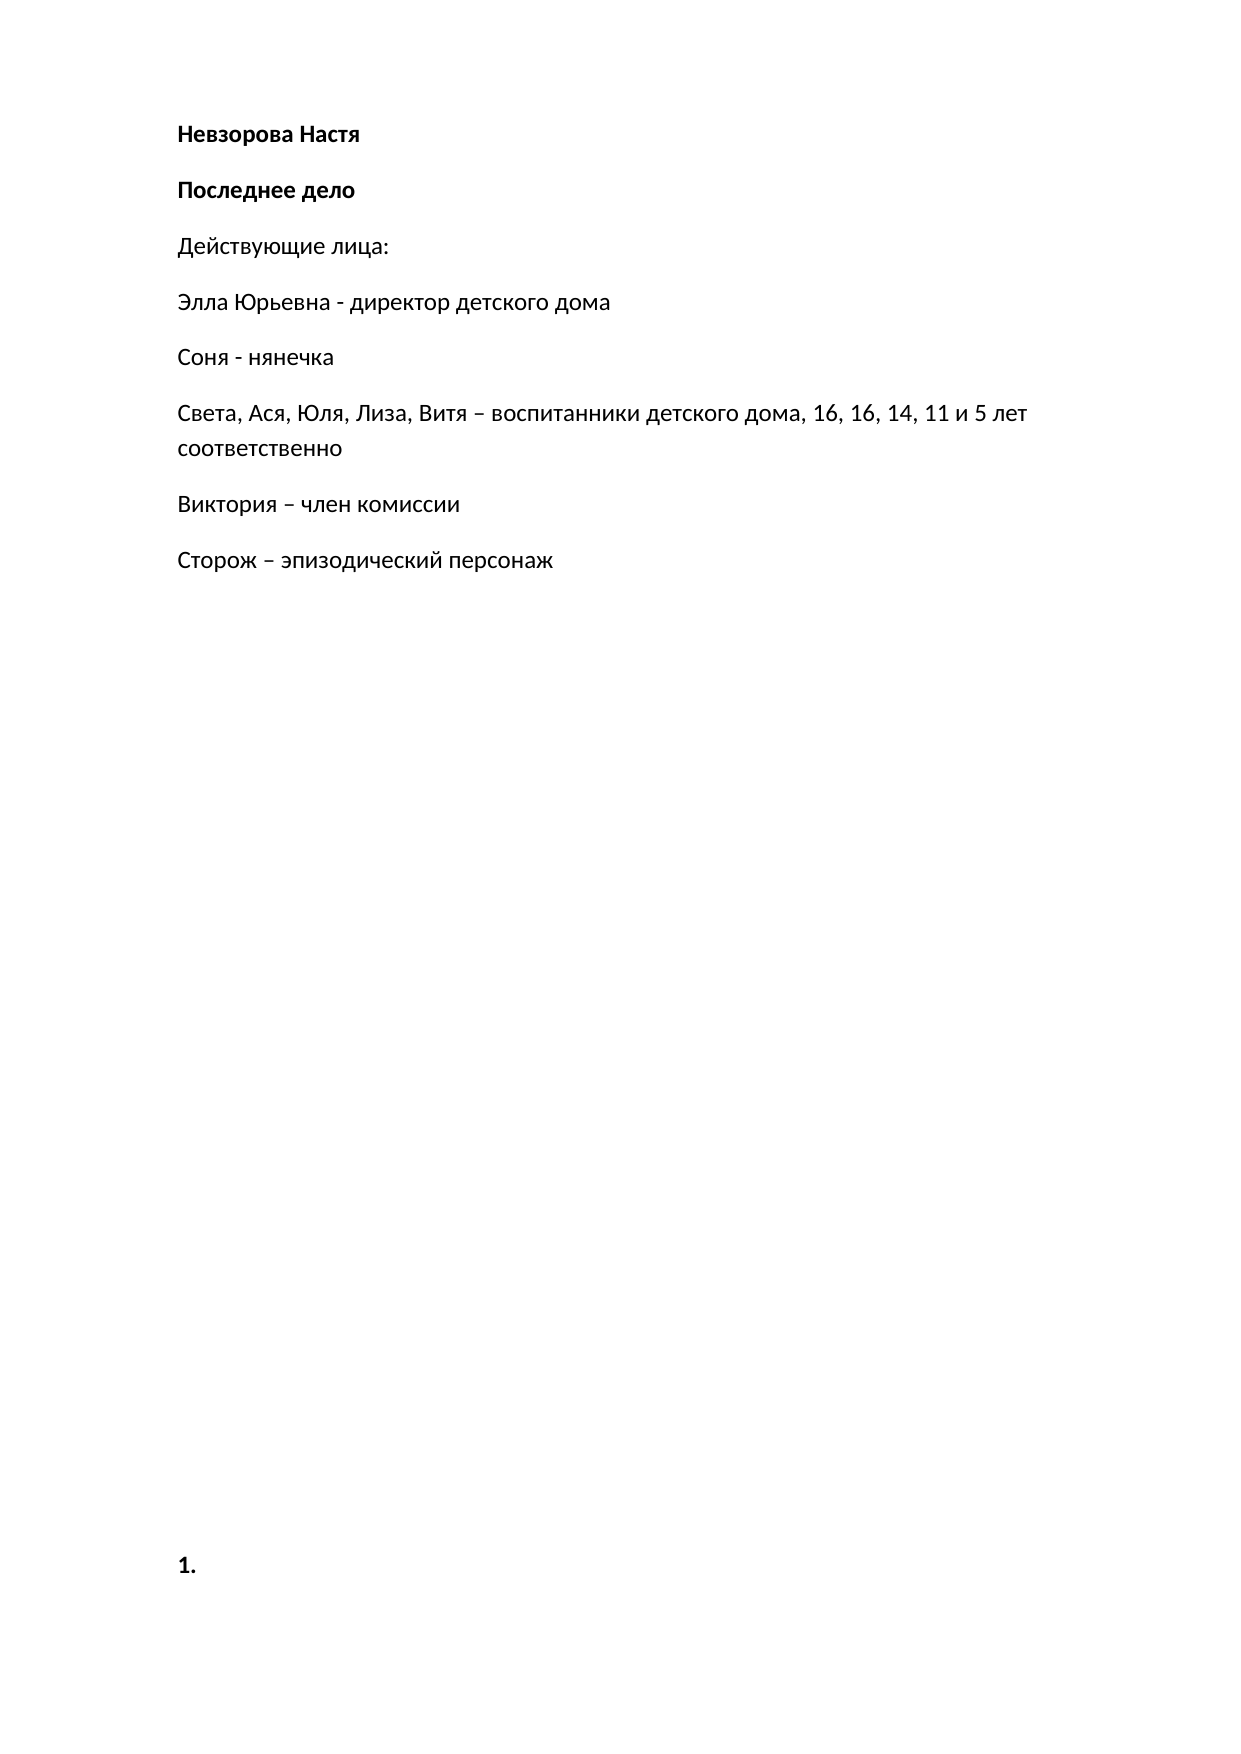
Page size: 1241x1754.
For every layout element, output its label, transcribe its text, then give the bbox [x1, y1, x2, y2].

text Виктория – член комиссии [177, 488, 1152, 519]
text Сторож – эпизодический персонаж [177, 544, 1152, 574]
text Соня - нянечка [177, 341, 1152, 372]
text Невзорова Настя [177, 118, 1152, 149]
text Последнее дело [177, 174, 1152, 204]
text Элла Юрьевна - директор детского дома [177, 286, 1152, 316]
text Света, Ася, Юля, Лиза, Витя – воспитанники детского дома, 16, 16, 14, 11 и 5 лет соответственно [177, 397, 1152, 463]
text Действующие лица: [177, 230, 1152, 260]
text 1. [177, 1549, 1152, 1579]
